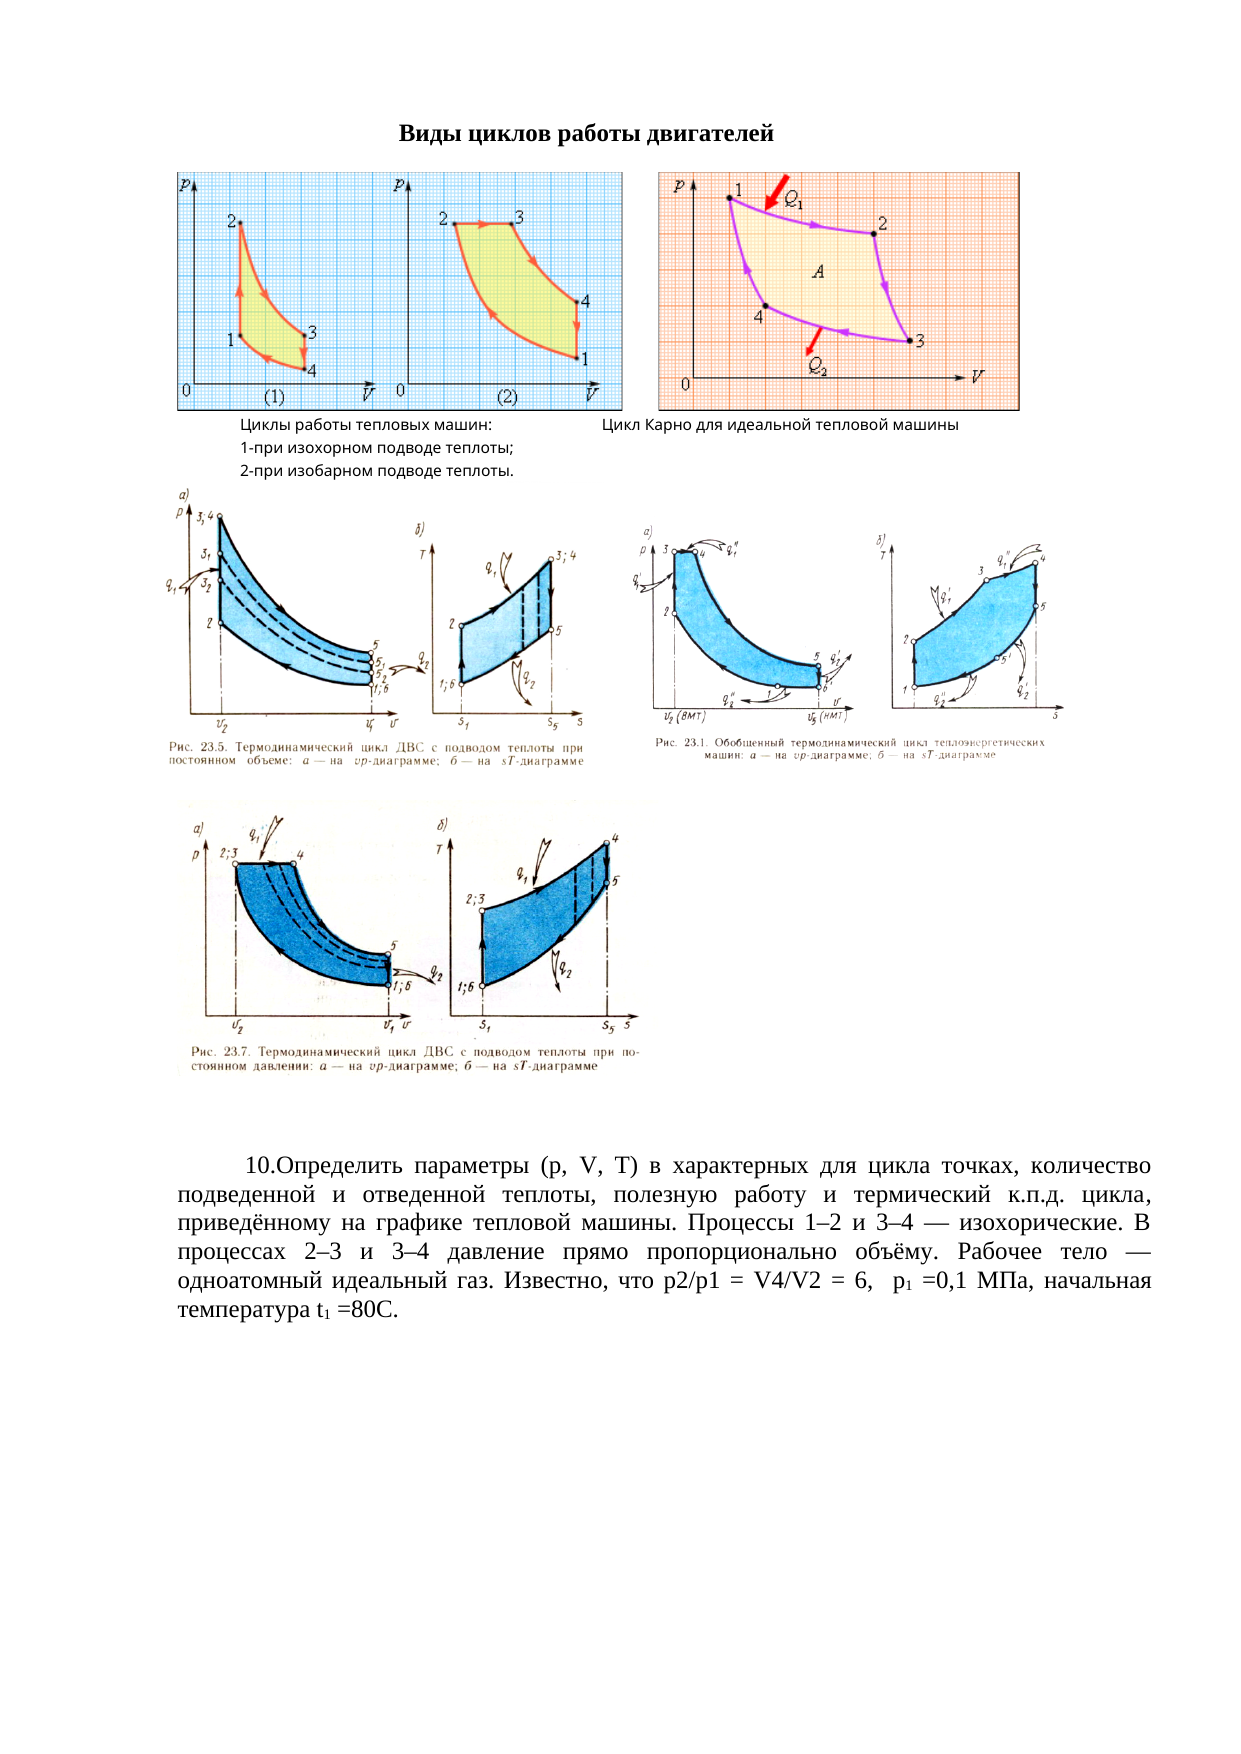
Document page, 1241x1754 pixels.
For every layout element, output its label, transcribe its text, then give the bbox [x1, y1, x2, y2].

text 10.Определить параметры (р, V, Т) в характерных для цикла точках, количество подведенной и отведенной теплоты, полезную работу и термический к.п.д. цикла, приведённому на графике тепловой машины. Процессы 1–2 и 3–4 — изохорические. В процессах 2–3 и 3–4 давление прямо пропорционально объёму. Рабочее тело — одноатомный идеальный газ. Известно, что p2/p1 = V4/V2 = 6, р1 =0,1 МПа, начальная температура t1 =80С. [177, 1150, 1152, 1322]
picture [177, 172, 623, 411]
text 1-при изохорном подводе теплоты; [177, 434, 1152, 458]
picture [177, 800, 659, 1076]
picture [152, 481, 605, 777]
text Циклы работы тепловых машин: Цикл Карно для идеальной тепловой машины [177, 411, 1152, 434]
picture [609, 511, 1085, 777]
picture [658, 172, 1020, 411]
text 2-при изобарном подводе теплоты. [177, 458, 1152, 481]
text Виды циклов работы двигателей [177, 118, 1152, 147]
